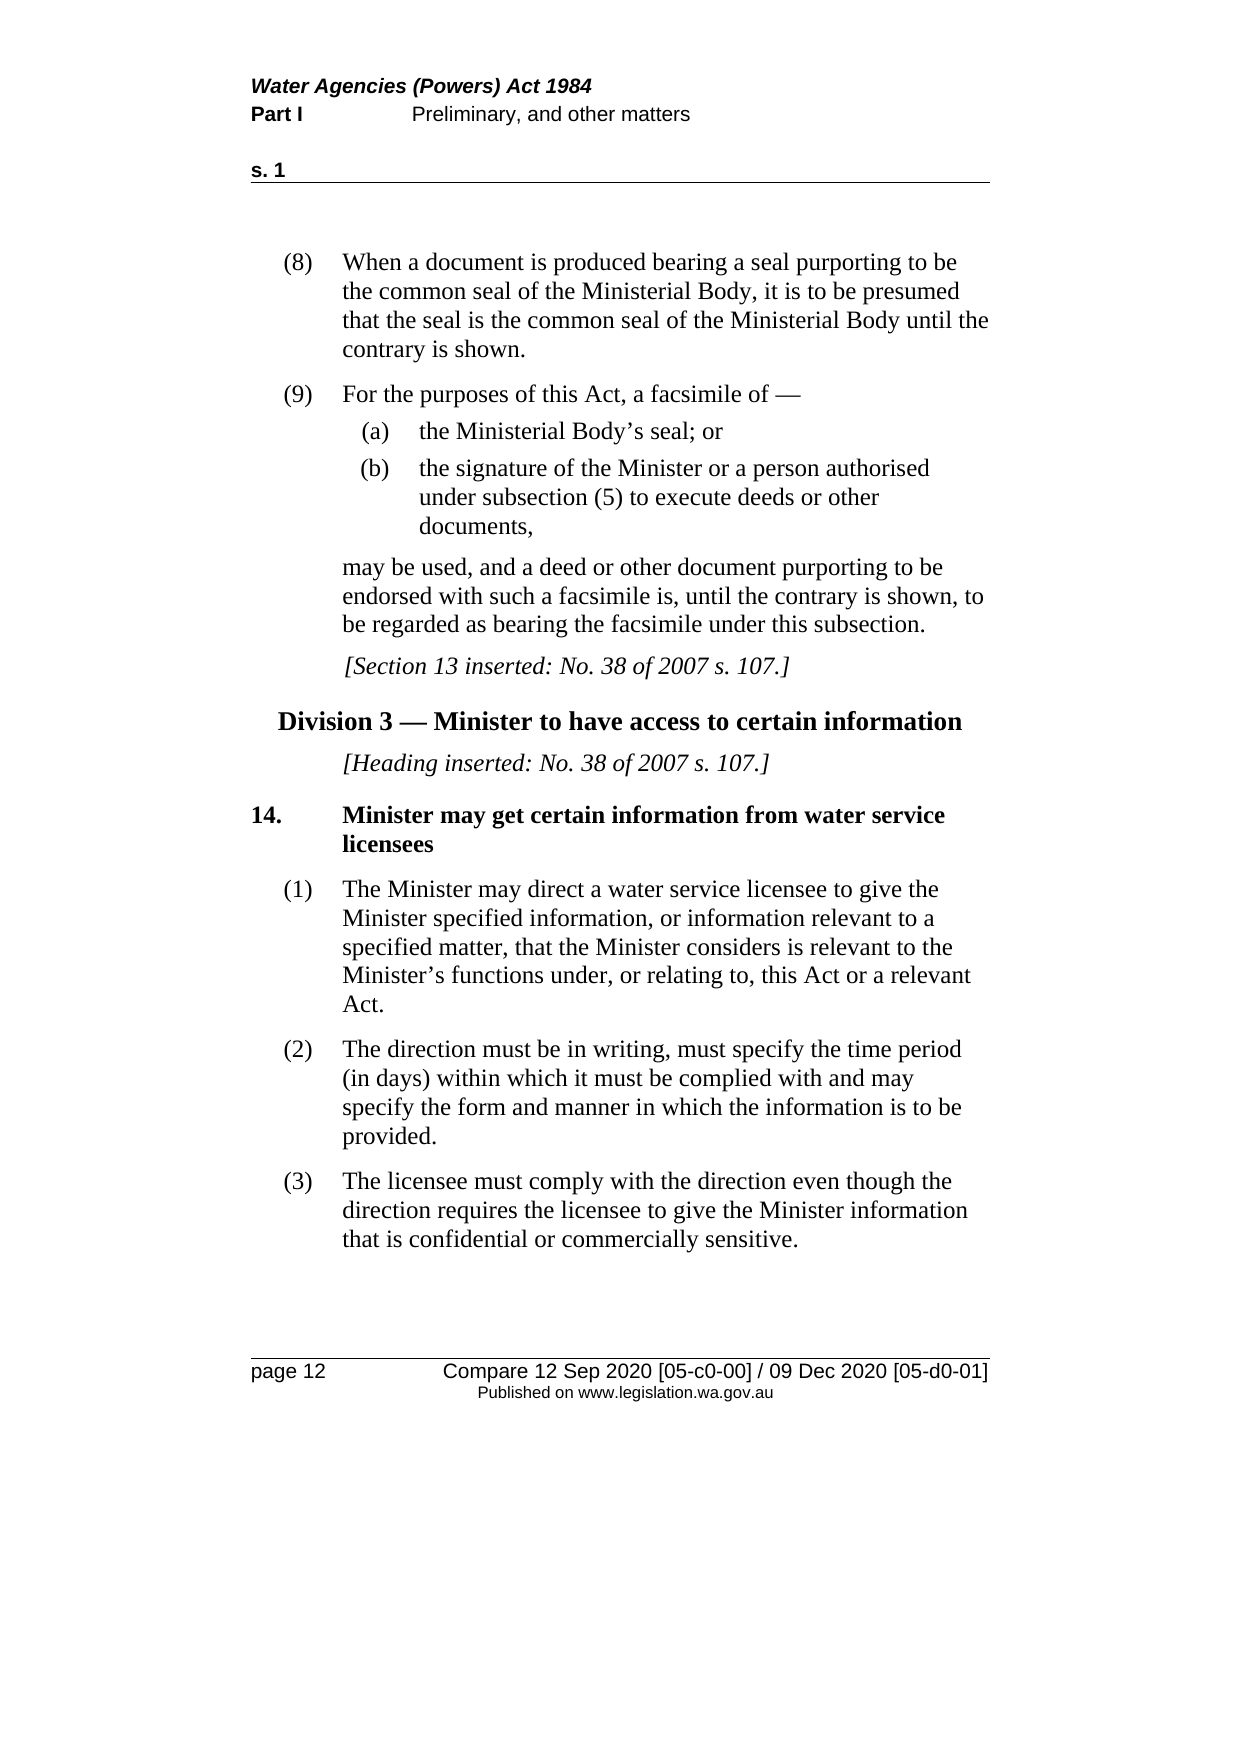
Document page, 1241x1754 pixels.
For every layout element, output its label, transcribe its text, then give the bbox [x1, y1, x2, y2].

subtitle Division 3 — Minister to have access to certain information [251, 704, 990, 736]
text (b) the signature of the Minister or a person authorised under subsection (5) to execute deeds or other documents, [251, 453, 990, 539]
text (1) The Minister may direct a water service licensee to give the Minister specified information, or information relevant to a specified matter, that the Minister considers is relevant to the Minister’s functions under, or relating to, this Act or a relevant Act. [251, 874, 990, 1018]
text (2) The direction must be in writing, must specify the time period (in days) within which it must be complied with and may specify the form and manner in which the information is to be provided. [251, 1034, 990, 1149]
text (a) the Ministerial Body’s seal; or [251, 416, 990, 445]
text may be used, and a deed or other document purporting to be endorsed with such a facsimile is, until the contrary is shown, to be regarded as bearing the facsimile under this subsection. [251, 552, 990, 638]
text (9) For the purposes of this Act, a facsimile of — [251, 379, 990, 408]
text (8) When a document is produced bearing a seal purporting to be the common seal of the Ministerial Body, it is to be presumed that the seal is the common seal of the Ministerial Body until the contrary is shown. [251, 247, 990, 362]
subtitle 14. Minister may get certain information from water service licensees [251, 800, 990, 857]
subtitle [Heading inserted: No. 38 of 2007 s. 107.] [251, 748, 990, 777]
text (3) The licensee must comply with the direction even though the direction requires the licensee to give the Minister information that is confidential or commercially sensitive. [251, 1166, 990, 1252]
text [Section 13 inserted: No. 38 of 2007 s. 107.] [251, 651, 990, 679]
